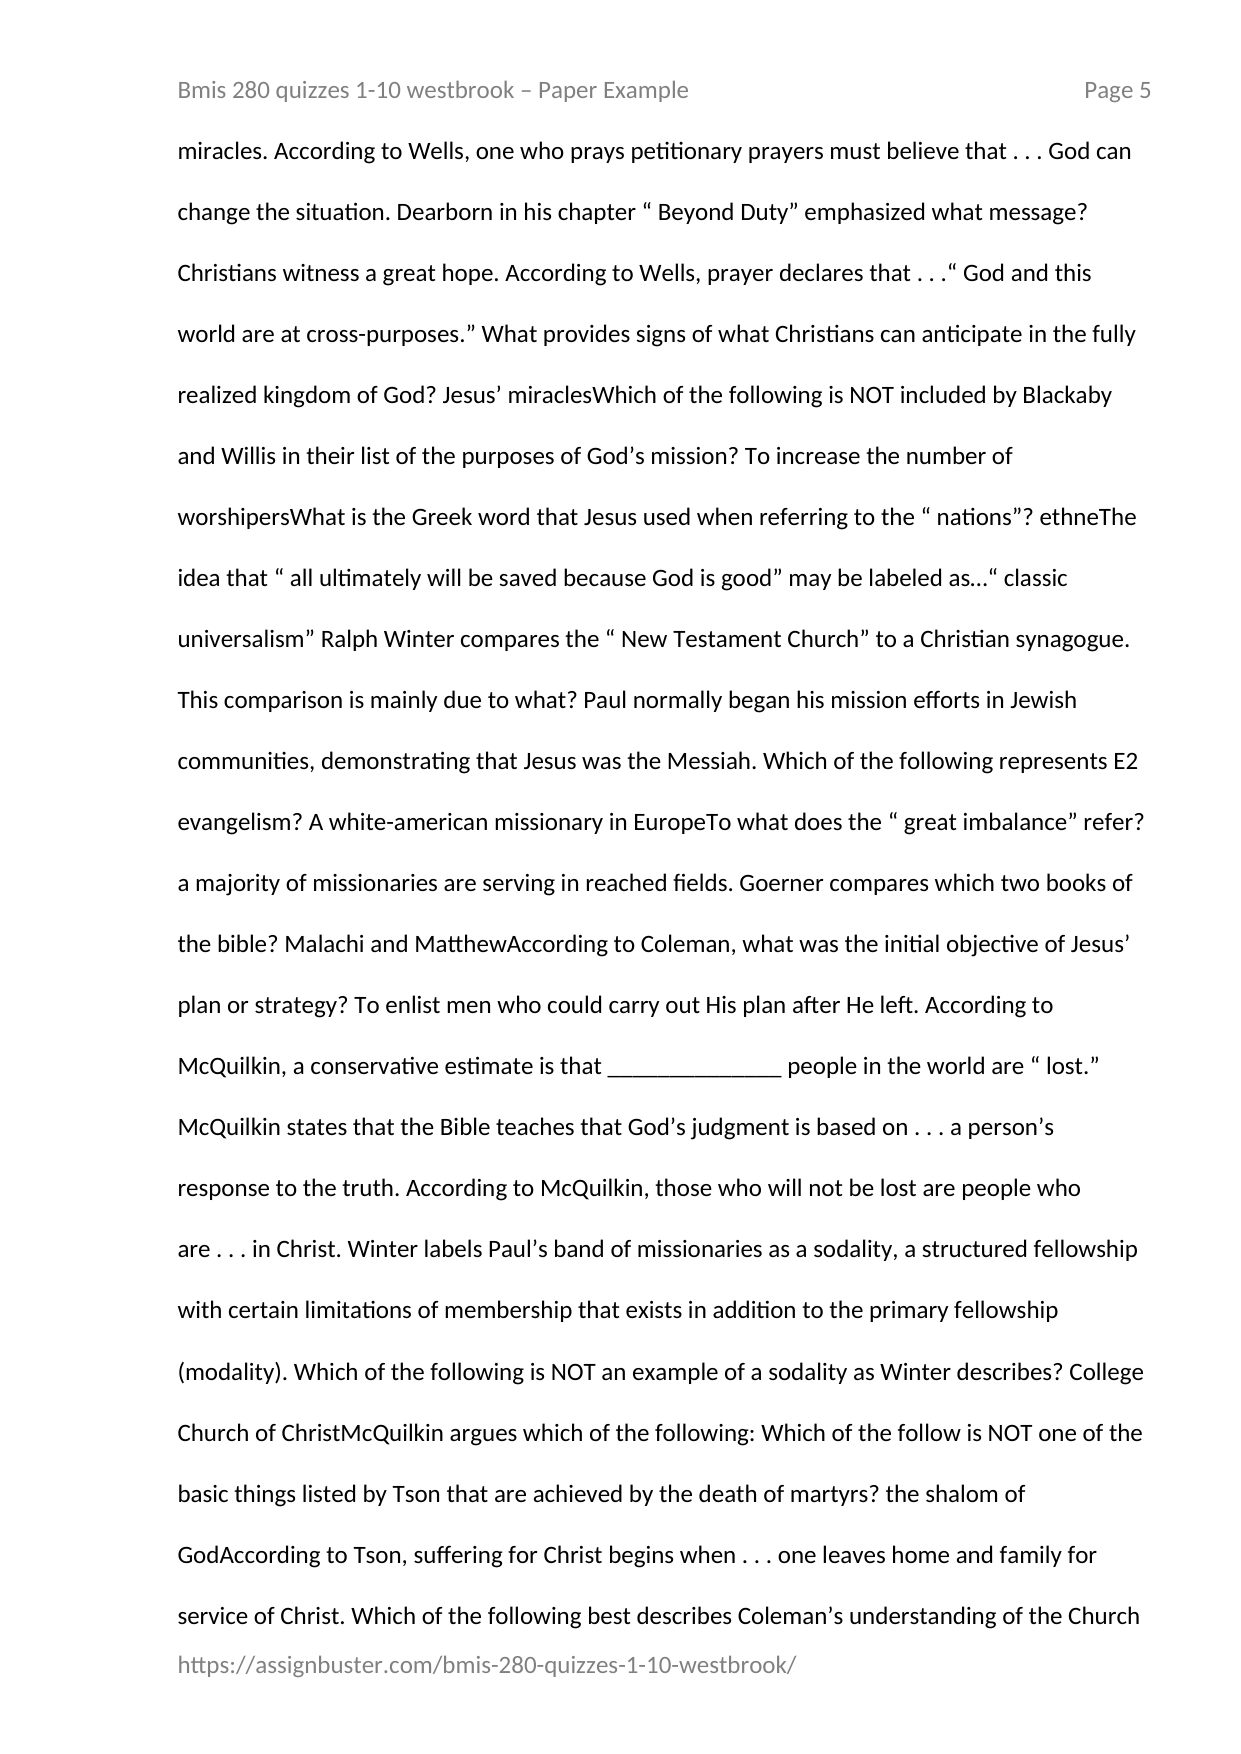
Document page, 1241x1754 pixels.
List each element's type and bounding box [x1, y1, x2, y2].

text [177, 135, 1152, 1630]
